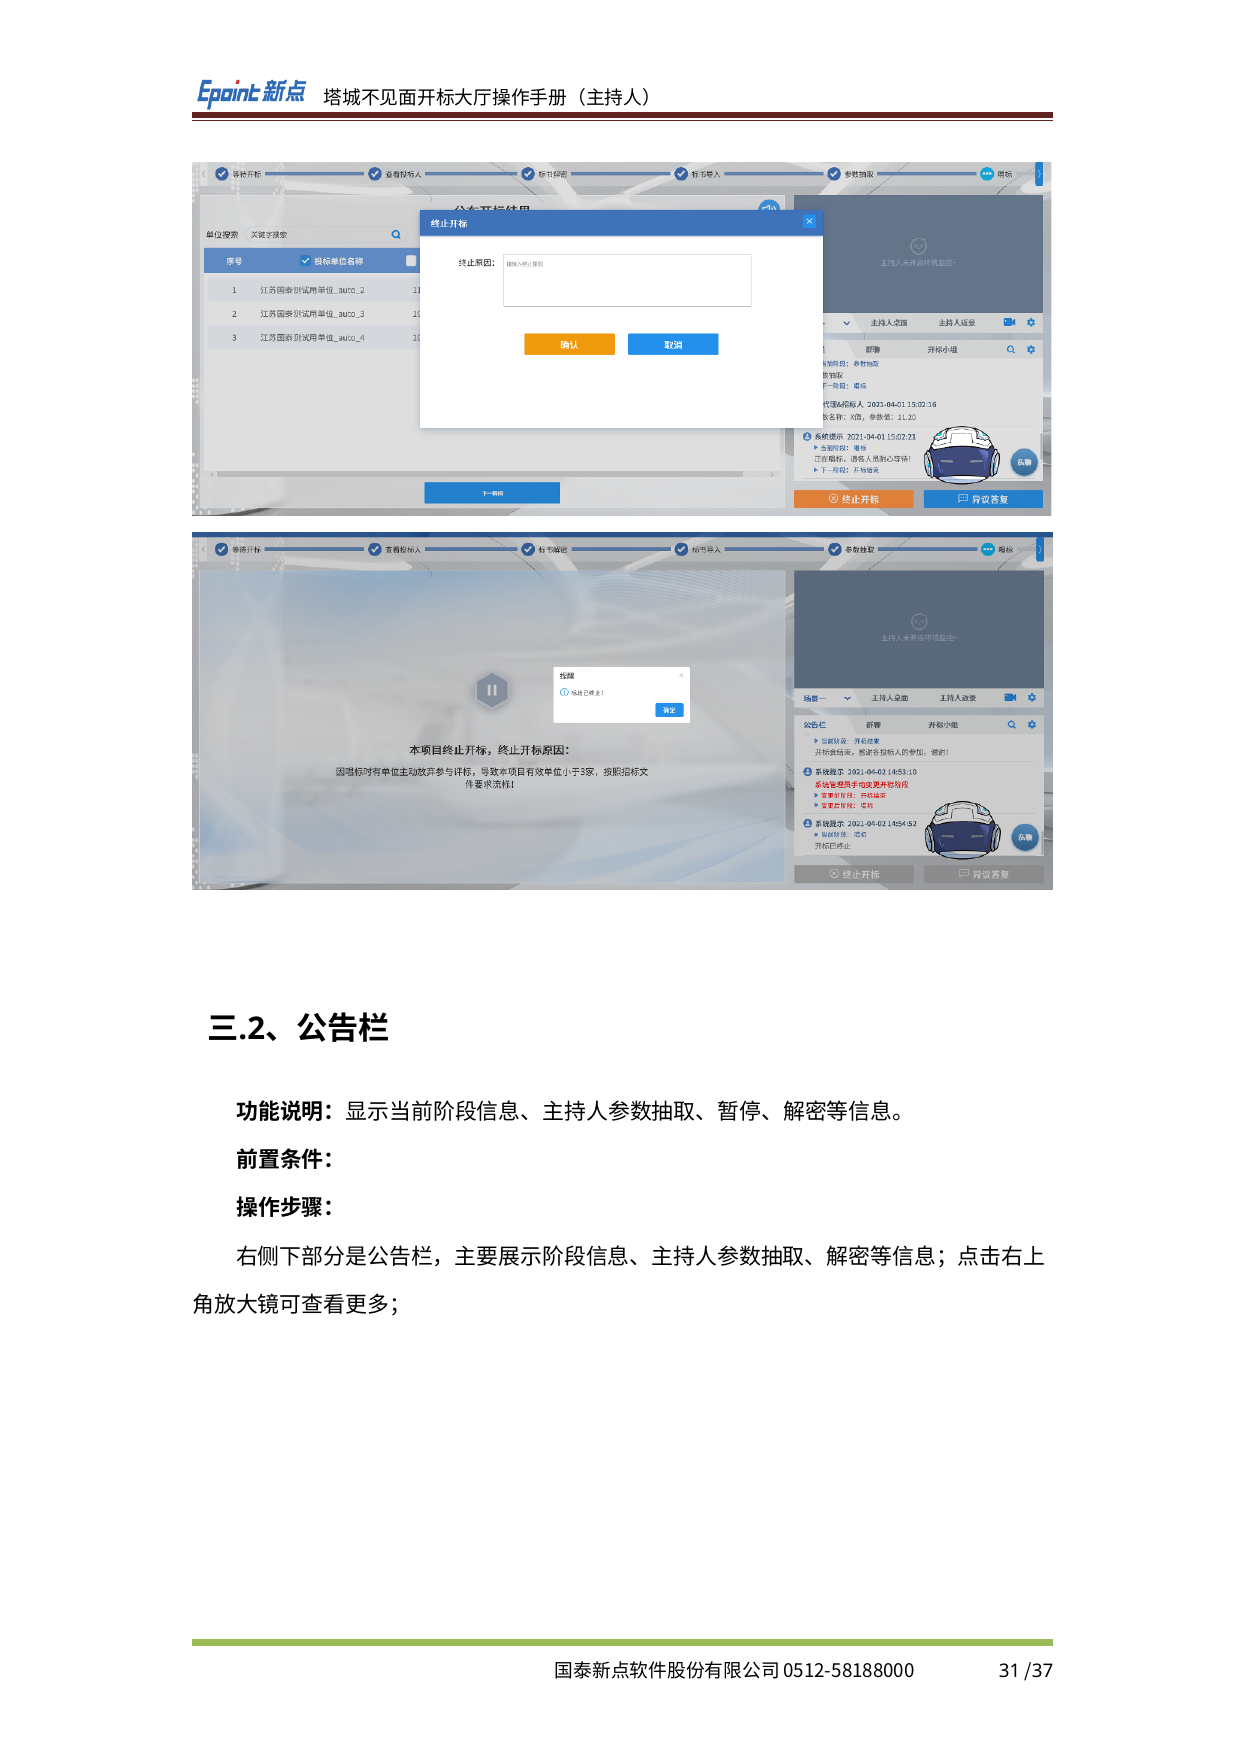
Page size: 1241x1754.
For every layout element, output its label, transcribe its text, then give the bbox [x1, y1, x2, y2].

subtitle 公告栏 [207, 993, 1053, 1058]
picture [184, 65, 319, 122]
text 右侧下部分是公告栏，主要展示阶段信息、主持人参数抽取、解密等信息；点击右上角放大镜可查看更多； [192, 1238, 1053, 1319]
text 功能说明：显示当前阶段信息、主持人参数抽取、暂停、解密等信息。 [192, 1093, 1053, 1126]
text 操作步骤： [192, 1190, 1053, 1222]
picture [192, 162, 1052, 516]
text 前置条件： [192, 1142, 1053, 1174]
picture [192, 532, 1053, 890]
